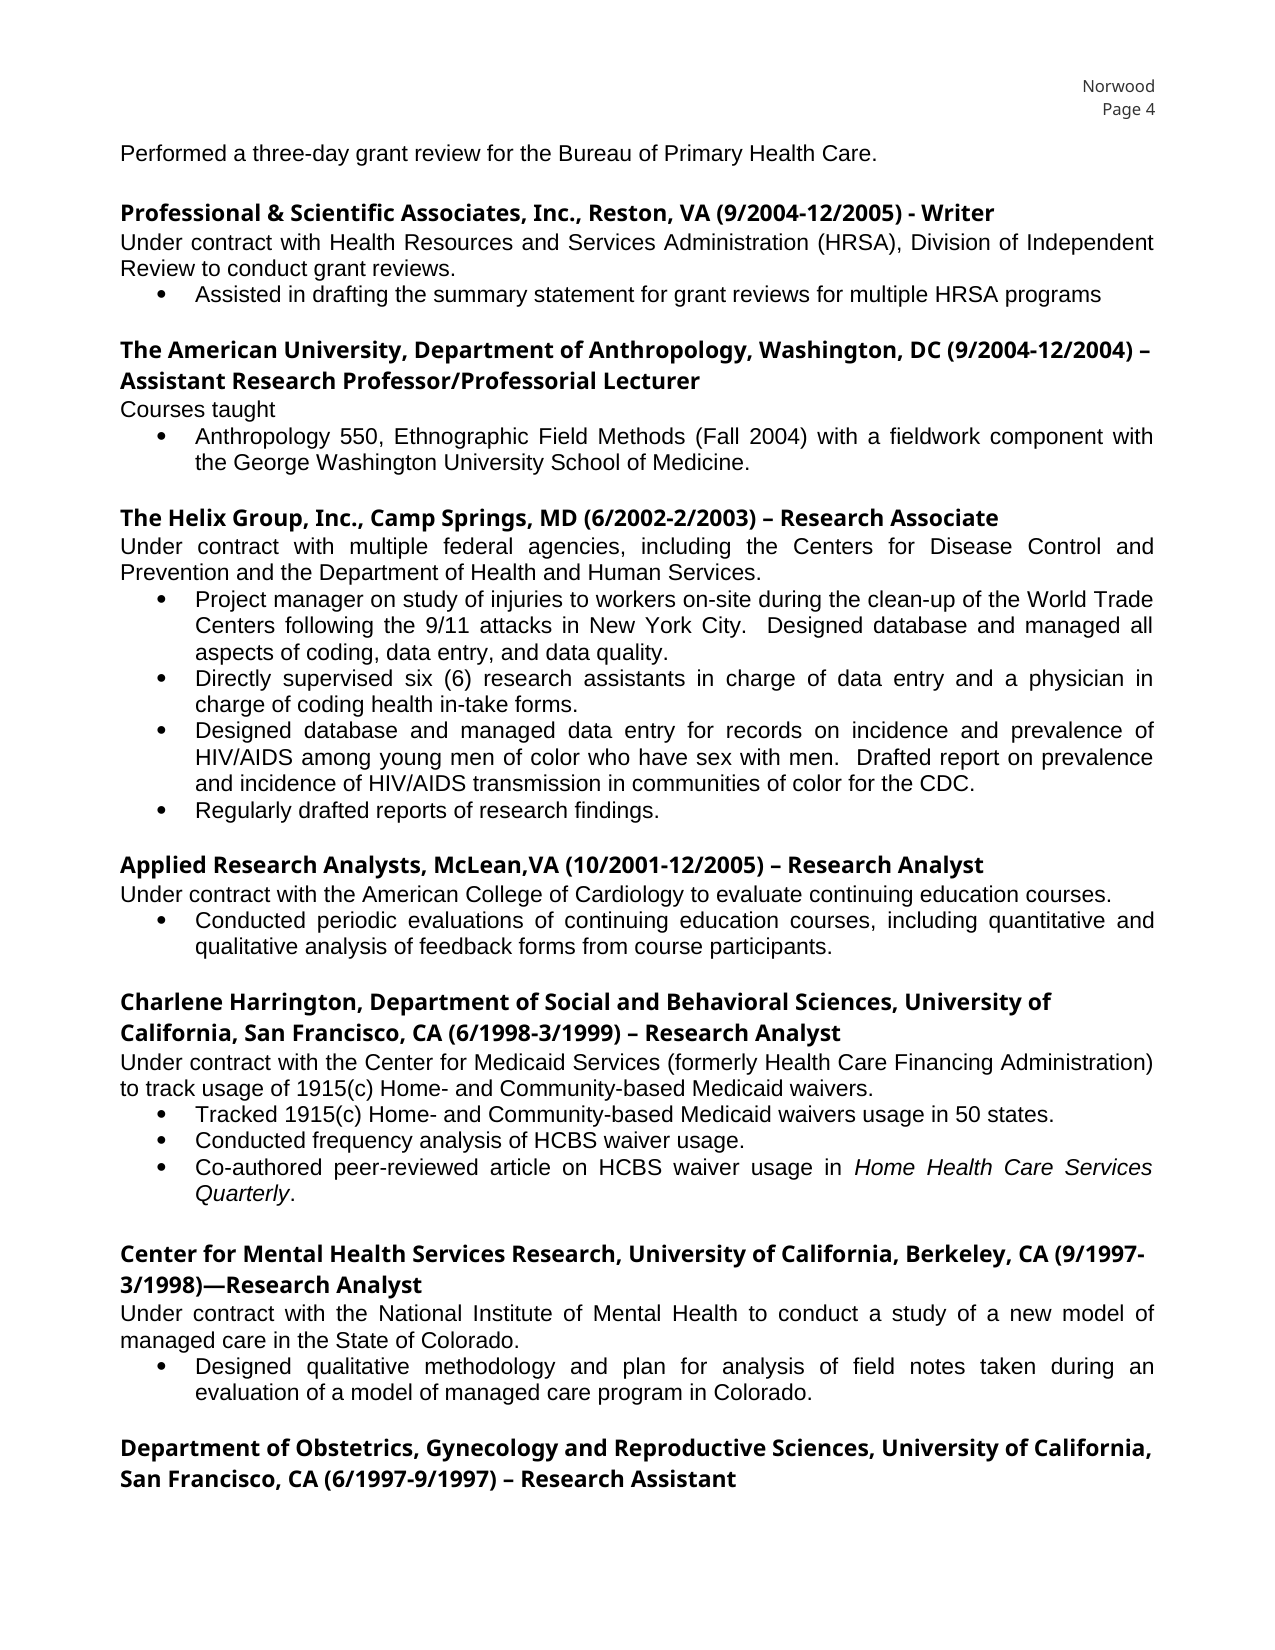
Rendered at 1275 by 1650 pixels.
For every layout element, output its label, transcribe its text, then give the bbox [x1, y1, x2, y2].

text Under contract with the Center for Medicaid Services (formerly Health Care Financing Administration) to track usage of 1915(c) Home- and Community-based Medicaid waivers. [120, 1048, 1155, 1101]
text Performed a three-day grant review for the Bureau of Primary Health Care. [120, 139, 1155, 166]
list Project manager on study of injuries to workers on-site during the clean-up of the World Trade Centers following the 9/11 attacks in New York City. Designed database and managed all aspects of coding, data entry, and data quality. [157, 586, 1155, 665]
text Charlene Harrington, Department of Social and Behavioral Sciences, University of California, San Francisco, CA (6/1998-3/1999) – Research Analyst [120, 986, 1155, 1048]
text Under contract with Health Resources and Services Administration (HRSA), Division of Independent Review to conduct grant reviews. [120, 228, 1155, 281]
list Assisted in drafting the summary statement for grant reviews for multiple HRSA programs [157, 281, 1155, 307]
text Applied Research Analysts, McLean,VA (10/2001-12/2005) – Research Analyst [120, 849, 1155, 881]
list Co-authored peer-reviewed article on HCBS waiver usage in Home Health Care Services Quarterly. [157, 1154, 1155, 1207]
list Conducted frequency analysis of HCBS waiver usage. [157, 1127, 1155, 1154]
list Anthropology 550, Ethnographic Field Methods (Fall 2004) with a fieldwork component with the George Washington University School of Medicine. [157, 423, 1155, 475]
text Under contract with the National Institute of Mental Health to conduct a study of a new model of managed care in the State of Colorado. [120, 1300, 1155, 1353]
list Tracked 1915(c) Home- and Community-based Medicaid waivers usage in 50 states. [157, 1101, 1155, 1127]
list Designed database and managed data entry for records on incidence and prevalence of HIV/AIDS among young men of color who have sex with men. Drafted report on prevalence and incidence of HIV/AIDS transmission in communities of color for the CDC. [157, 717, 1155, 797]
list Directly supervised six (6) research assistants in charge of data entry and a physician in charge of coding health in-take forms. [157, 665, 1155, 717]
list Conducted periodic evaluations of continuing education courses, including quantitative and qualitative analysis of feedback forms from course participants. [157, 907, 1155, 959]
text Department of Obstetrics, Gynecology and Reproductive Sciences, University of California, San Francisco, CA (6/1997-9/1997) – Research Assistant [120, 1432, 1155, 1494]
text The American University, Department of Anthropology, Washington, DC (9/2004-12/2004) – Assistant Research Professor/Professorial Lecturer [120, 334, 1155, 396]
list Regularly drafted reports of research findings. [157, 797, 1155, 823]
text The Helix Group, Inc., Camp Springs, MD (6/2002-2/2003) – Research Associate [120, 502, 1155, 533]
text Courses taught [120, 396, 1155, 423]
text Center for Mental Health Services Research, University of California, Berkeley, CA (9/1997-3/1998)—Research Analyst [120, 1238, 1155, 1300]
text Professional & Scientific Associates, Inc., Reston, VA (9/2004-12/2005) - Writer [120, 197, 1155, 228]
list Designed qualitative methodology and plan for analysis of field notes taken during an evaluation of a model of managed care program in Colorado. [157, 1353, 1155, 1406]
text Under contract with the American College of Cardiology to evaluate continuing education courses. [120, 881, 1155, 907]
text Under contract with multiple federal agencies, including the Centers for Disease Control and Prevention and the Department of Health and Human Services. [120, 533, 1155, 586]
